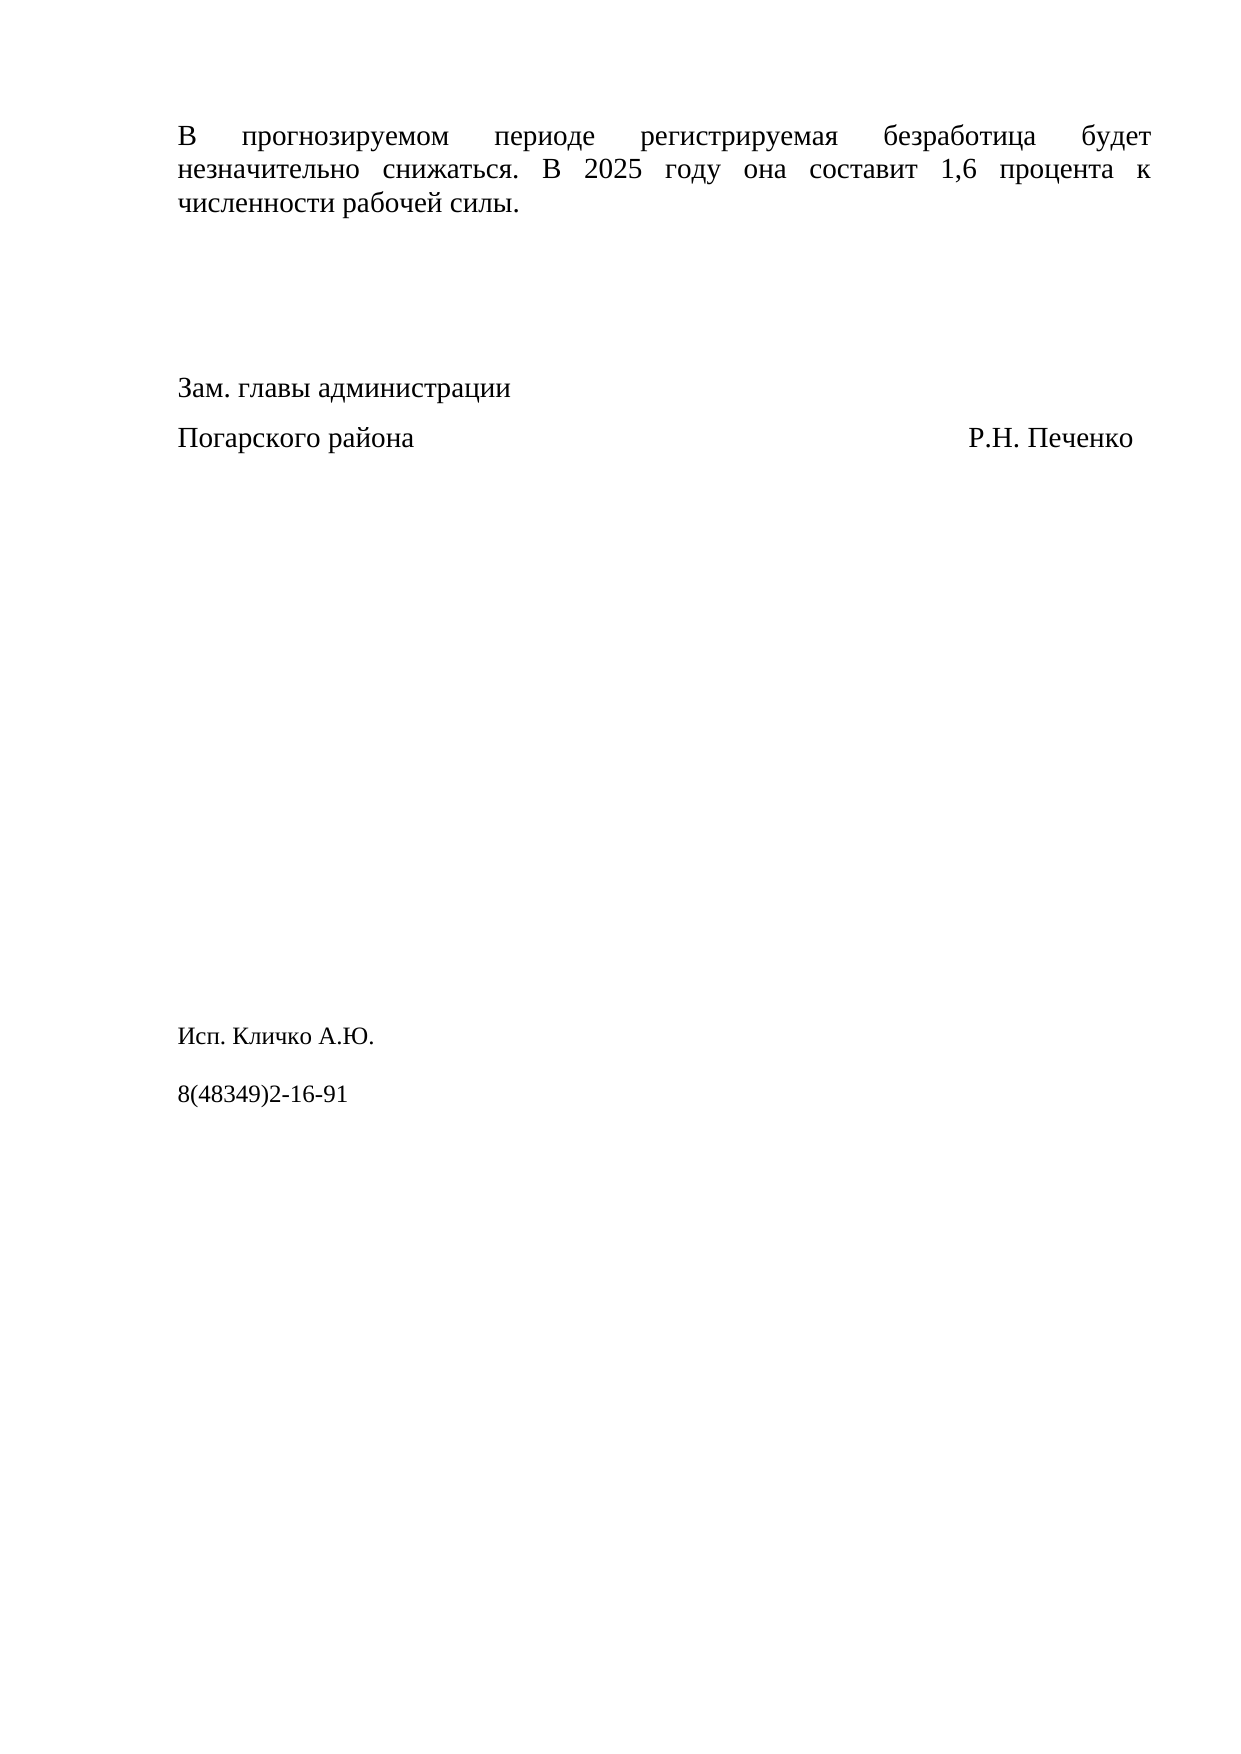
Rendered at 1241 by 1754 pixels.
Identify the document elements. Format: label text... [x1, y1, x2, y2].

text В прогнозируемом периоде регистрируемая безработица будет незначительно снижаться. В 2025 году она составит 1,6 процента к численности рабочей силы. [177, 118, 1152, 219]
text Зам. главы администрации [177, 370, 1152, 403]
text 8(48349)2-16-91 [177, 1079, 1152, 1107]
text Исп. Кличко А.Ю. [177, 1021, 1152, 1049]
text Погарского района Р.Н. Печенко [177, 420, 1152, 453]
